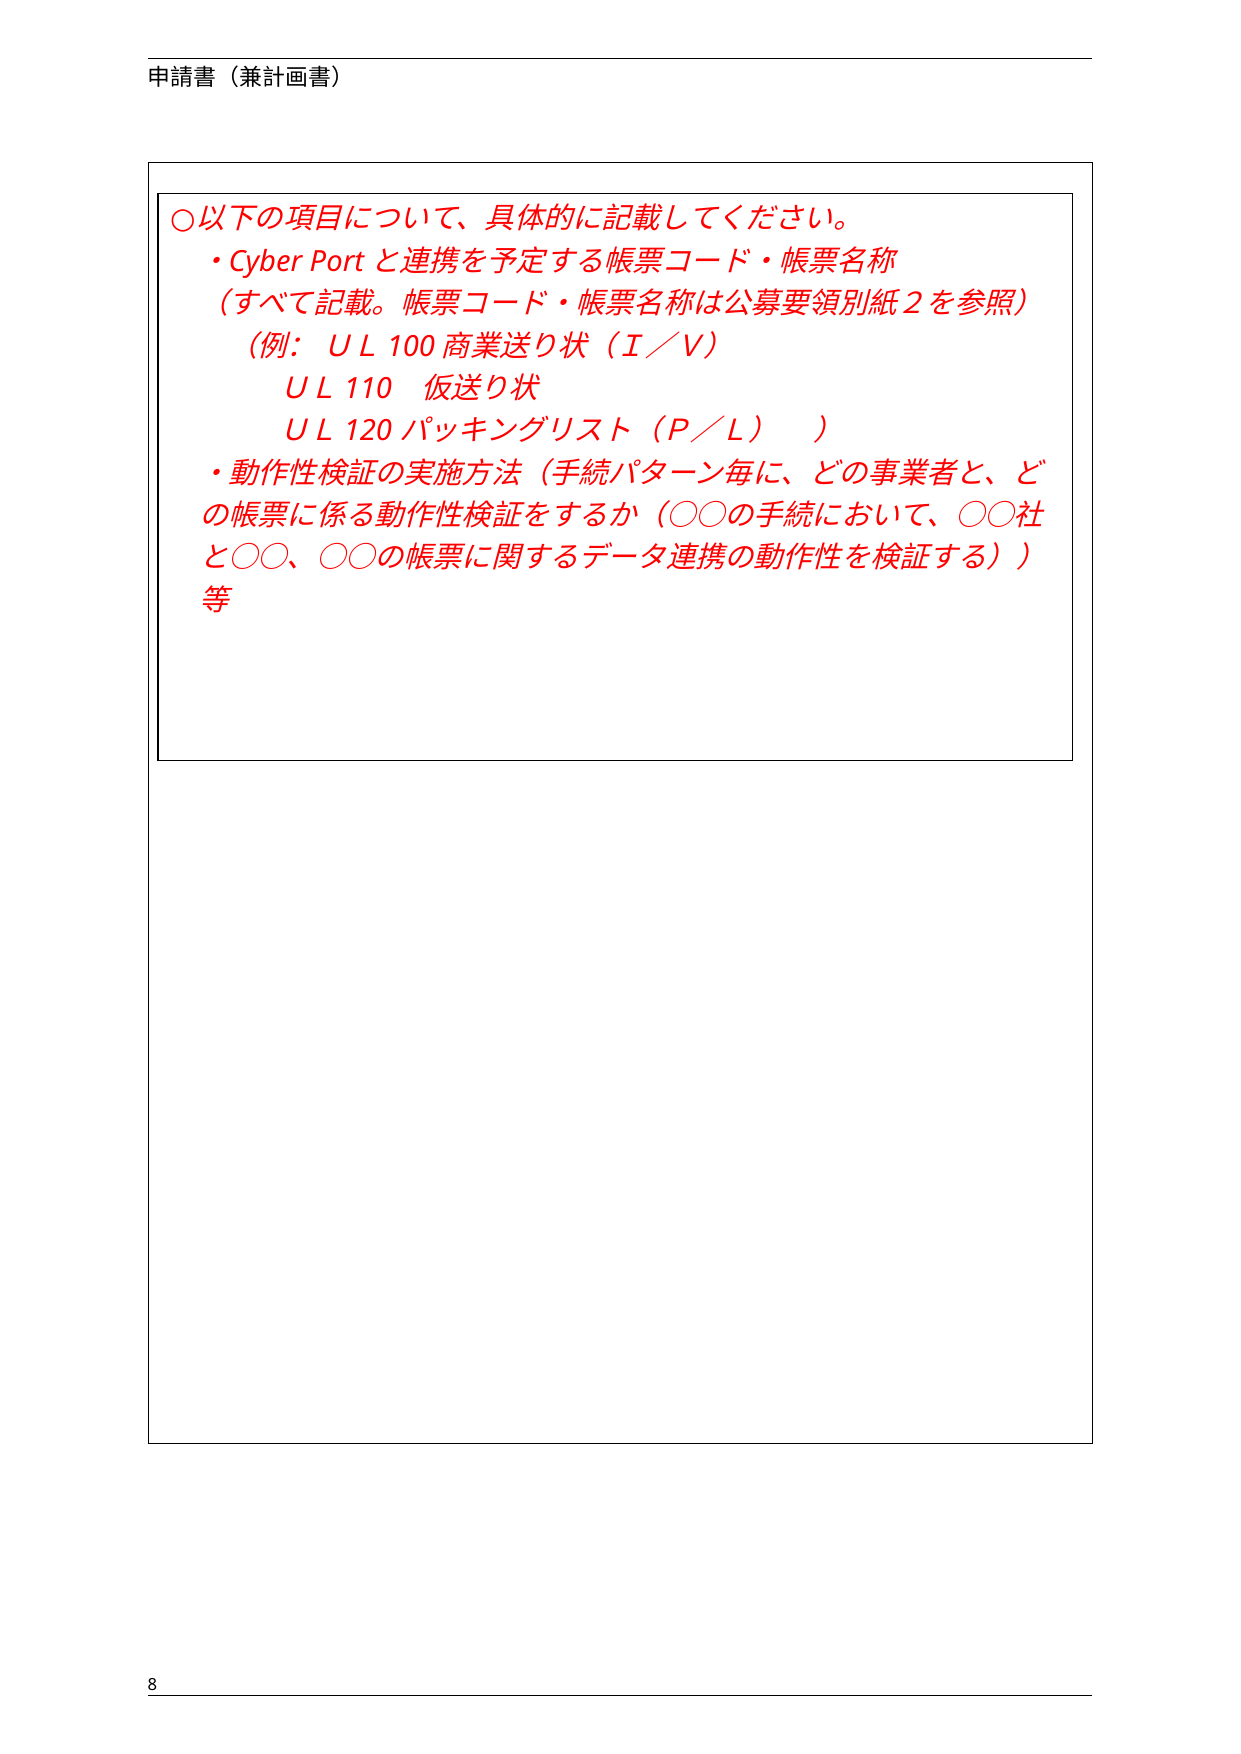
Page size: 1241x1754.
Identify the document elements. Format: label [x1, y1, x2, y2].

table_cell [149, 163, 1092, 1443]
